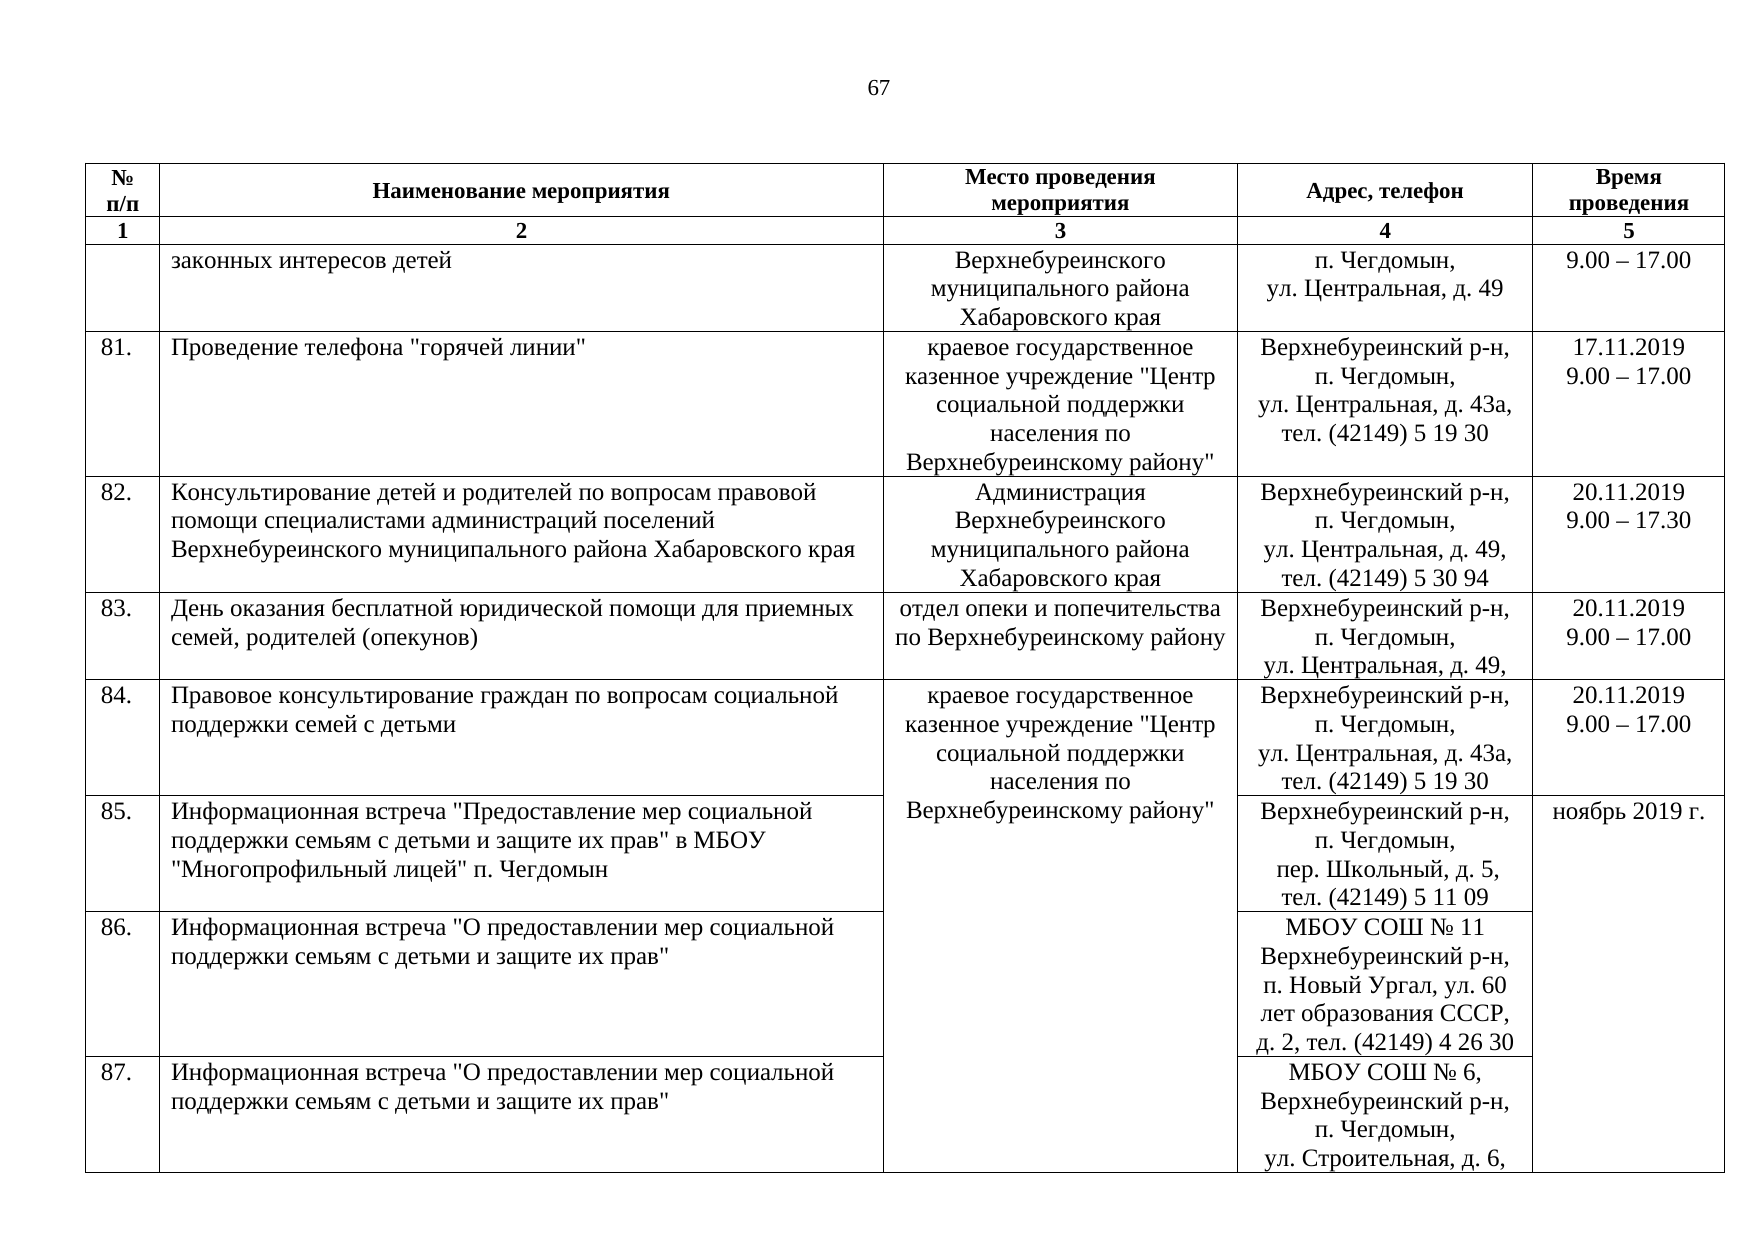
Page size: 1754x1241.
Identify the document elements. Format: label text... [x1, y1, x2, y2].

table_header Время проведения [1533, 164, 1724, 216]
table_cell краевое государственное казенное учреждение "Центр социальной поддержки населения по Верхнебуреинскому району" [884, 332, 1237, 476]
table_cell Проведение телефона "горячей линии" [160, 332, 883, 476]
table_cell 17.11.2019 9.00 – 17.00 [1533, 332, 1724, 476]
table_cell 5 [1533, 217, 1724, 244]
table_cell 3 [884, 217, 1237, 244]
table_cell 2 [160, 217, 883, 244]
table_cell [86, 680, 159, 795]
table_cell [884, 245, 1237, 331]
table_cell 20.11.2019 9.00 – 17.00 [1533, 680, 1724, 795]
table_cell [86, 477, 159, 592]
table_cell [86, 912, 159, 1056]
table_cell Администрация Верхнебуреинского муниципального района Хабаровского края [884, 477, 1237, 592]
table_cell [1238, 245, 1532, 331]
table_cell 20.11.2019 9.00 – 17.30 [1533, 477, 1724, 592]
table_cell Верхнебуреинский р-н, п. Чегдомын, ул. Центральная, д. 43а, тел. (42149) 5 19 30 [1238, 680, 1532, 795]
table_cell [86, 245, 159, 331]
table_header Место проведения мероприятия [884, 164, 1237, 216]
table_cell ноябрь 2019 г. [1533, 796, 1724, 1172]
table_cell Верхнебуреинский р-н, п. Чегдомын, ул. Центральная, д. 49, тел. (42149) 5 30 94 [1238, 477, 1532, 592]
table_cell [1238, 1057, 1532, 1172]
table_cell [160, 1057, 883, 1172]
table_header Наименование мероприятия [160, 164, 883, 216]
table_cell краевое государственное казенное учреждение "Центр социальной поддержки населения по Верхнебуреинскому району" [884, 680, 1237, 1172]
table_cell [160, 245, 883, 331]
table_cell 4 [1238, 217, 1532, 244]
table_cell Информационная встреча "О предоставлении мер социальной поддержки семьям с детьми и защите их прав" [160, 912, 883, 1056]
table_cell [86, 1057, 159, 1172]
table_cell Верхнебуреинский р-н, п. Чегдомын, пер. Школьный, д. 5, тел. (42149) 5 11 09 [1238, 796, 1532, 911]
table_cell Информационная встреча "Предоставление мер социальной поддержки семьям с детьми и защите их прав" в МБОУ "Многопрофильный лицей" п. Чегдомын [160, 796, 883, 911]
table_cell 1 [86, 217, 159, 244]
table_cell Правовое консультирование граждан по вопросам социальной поддержки семей с детьми [160, 680, 883, 795]
table_cell Консультирование детей и родителей по вопросам правовой помощи специалистами администраций поселений Верхнебуреинского муниципального района Хабаровского края [160, 477, 883, 592]
table_cell МБОУ СОШ № 11 Верхнебуреинский р-н, п. Новый Ургал, ул. 60 лет образования СССР, д. 2, тел. (42149) 4 26 30 [1238, 912, 1532, 1056]
table_header Адрес, телефон [1238, 164, 1532, 216]
table_cell День оказания бесплатной юридической помощи для приемных семей, родителей (опекунов) [160, 593, 883, 679]
table_cell Верхнебуреинский р-н, п. Чегдомын, ул. Центральная, д. 43а, тел. (42149) 5 19 30 [1238, 332, 1532, 476]
table_header № п/п [86, 164, 159, 216]
table_cell Верхнебуреинский р-н, п. Чегдомын, ул. Центральная, д. 49, [1238, 593, 1532, 679]
table_cell отдел опеки и попечительства по Верхнебуреинскому району [884, 593, 1237, 679]
table_cell [86, 593, 159, 679]
table_cell [86, 332, 159, 476]
table_cell 20.11.2019 9.00 – 17.00 [1533, 593, 1724, 679]
table_cell 20.11.2019 9.00 – 17.00 [1533, 245, 1724, 331]
table_cell [86, 796, 159, 911]
